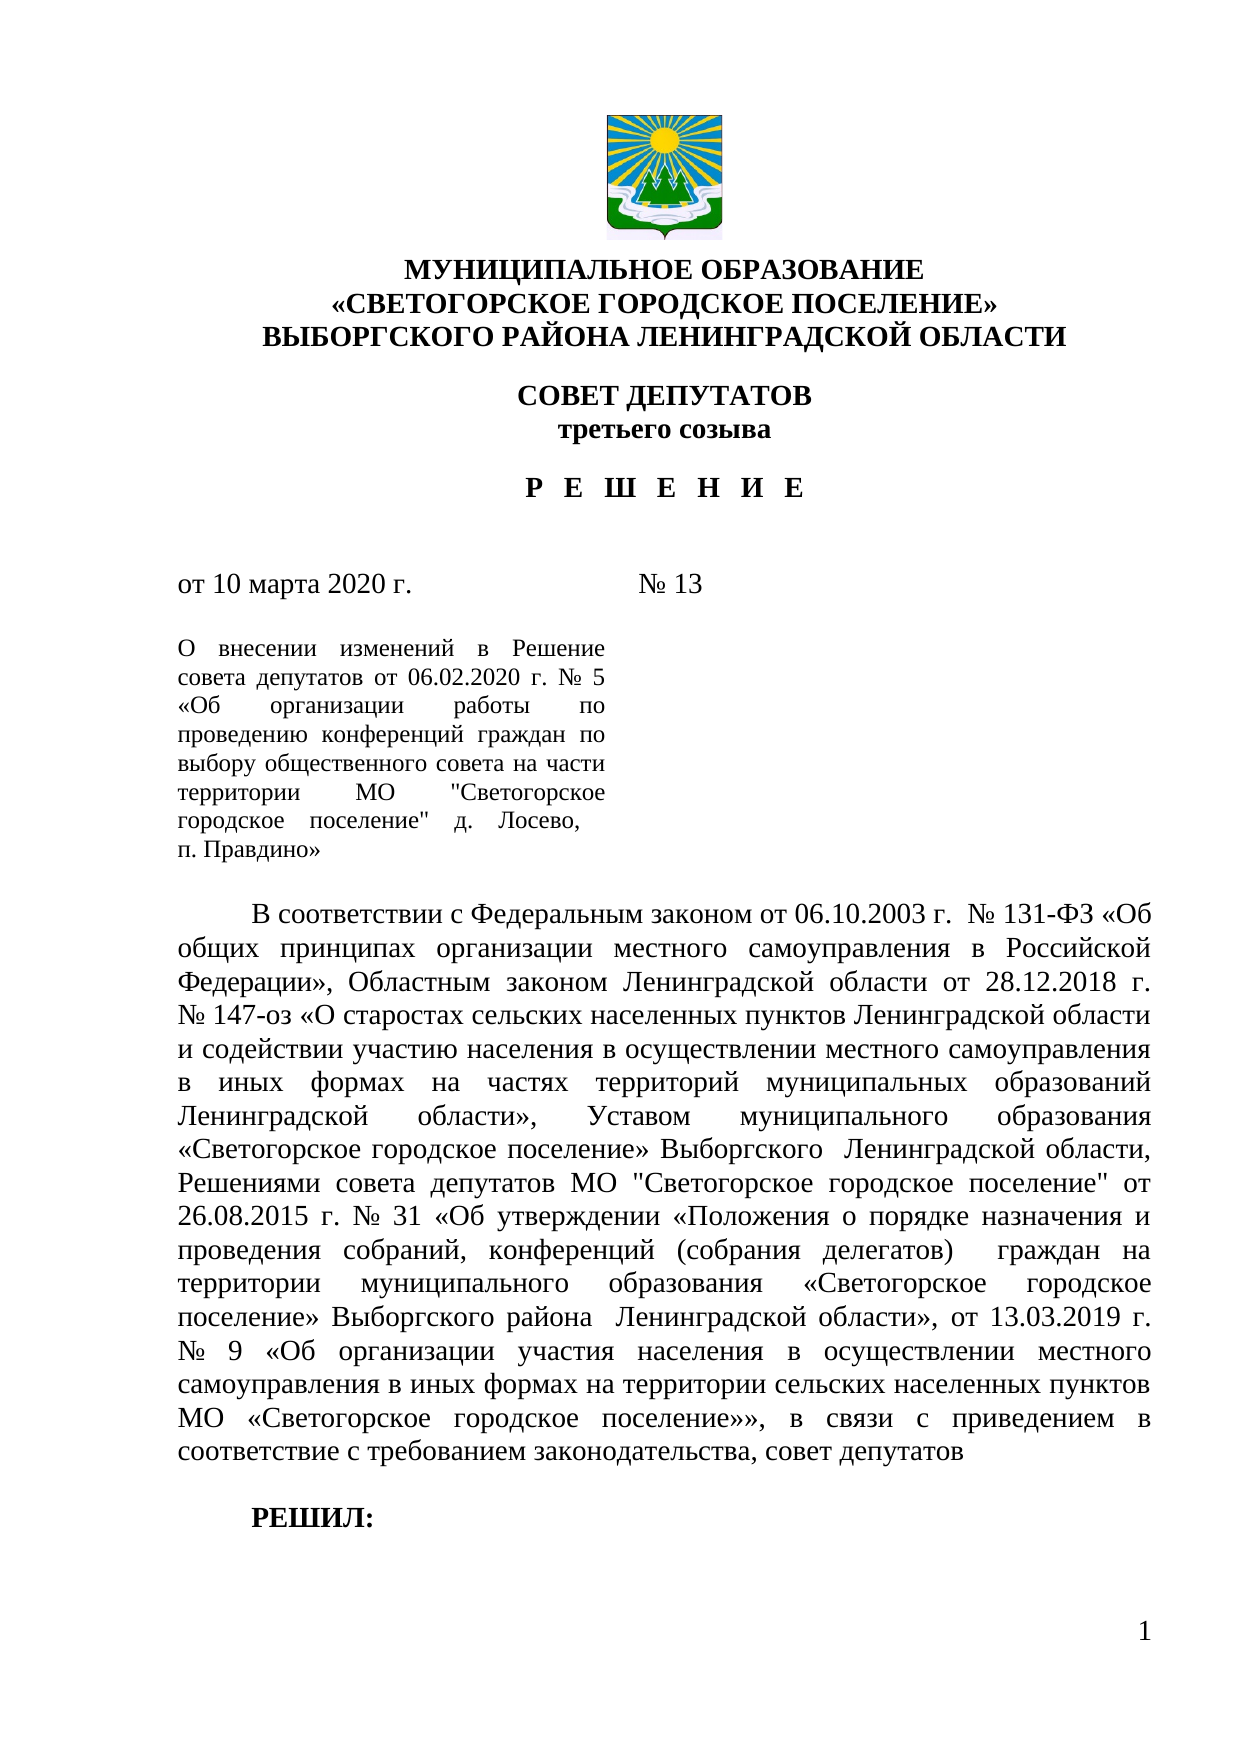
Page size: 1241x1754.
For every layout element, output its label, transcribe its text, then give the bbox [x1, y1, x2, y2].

text В соответствии с Федеральным законом от 06.10.2003 г. № 131-ФЗ «Об общих принципах организации местного самоуправления в Российской Федерации», Областным законом Ленинградской области от 28.12.2018 г. № 147-оз «О старостах сельских населенных пунктов Ленинградской области и содействии участию населения в осуществлении местного самоуправления в иных формах на частях территорий муниципальных образований Ленинградской области», Уставом муниципального образования «Светогорское городское поселение» Выборгского Ленинградской области, Решениями совета депутатов МО "Светогорское городское поселение" от 26.08.2015 г. № 31 «Об утверждении «Положения о порядке назначения и проведения собраний, конференций (собрания делегатов) граждан на территории муниципального образования «Светогорское городское поселение» Выборгского района Ленинградской области», от 13.03.2019 г. № 9 «Об организации участия населения в осуществлении местного самоуправления в иных формах на территории сельских населенных пунктов МО «Светогорское городское поселение»», в связи с приведением в соответствие с требованием законодательства, совет депутатов [177, 897, 1152, 1467]
text РЕШИЛ: [177, 1500, 1152, 1534]
text О внесении изменений в Решение совета депутатов от 06.02.2020 г. № 5 «Об организации работы по проведению конференций граждан по выбору общественного совета на части территории МО "Светогорское городское поселение" д. Лосево, п. Правдино» [177, 633, 605, 863]
text ВЫБОРГСКОГО РАЙОНА ЛЕНИНГРАДСКОЙ ОБЛАСТИ [177, 319, 1152, 353]
picture [606, 115, 723, 240]
text третьего созыва [177, 412, 1152, 445]
text СОВЕТ ДЕПУТАТОВ [177, 378, 1152, 412]
text от 10 марта 2020 г. № 13 [177, 566, 1152, 599]
text МУНИЦИПАЛЬНОЕ ОБРАЗОВАНИЕ [177, 252, 1152, 286]
text «СВЕТОГОРСКОЕ ГОРОДСКОЕ ПОСЕЛЕНИЕ» [177, 286, 1152, 319]
text РЕШЕНИЕ [177, 470, 1152, 504]
